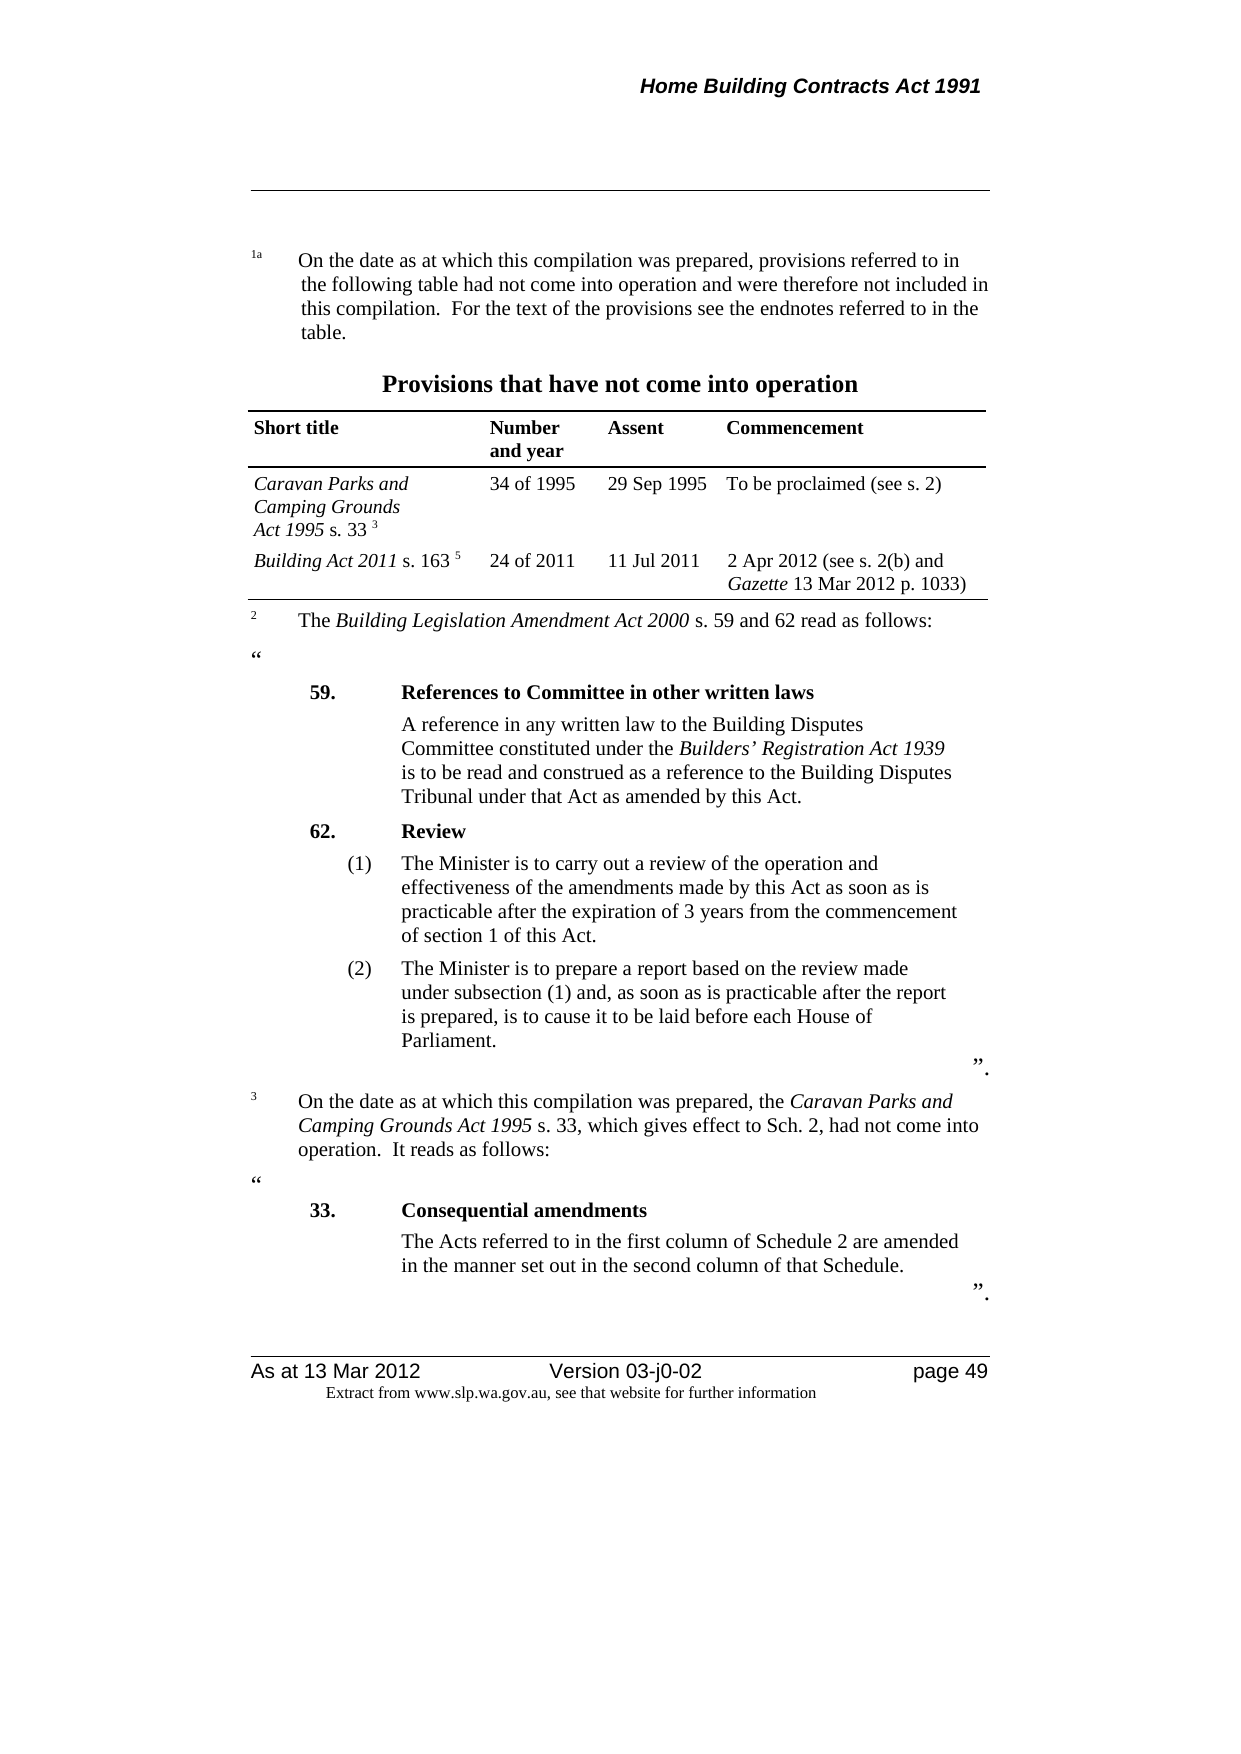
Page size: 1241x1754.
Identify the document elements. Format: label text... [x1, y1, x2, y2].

table_header Number and year [484, 412, 602, 466]
text “ [251, 1170, 990, 1198]
text “ [251, 645, 990, 673]
table_cell 24 of 2011 [484, 545, 602, 599]
text 1a On the date as at which this compilation was prepared, provisions referred to in the following table had not come into operation and were therefore not included in this compilation. For the text of the provisions see the endnotes referred to in the table. [251, 247, 990, 344]
table_cell To be proclaimed (see s. 2) [720, 468, 986, 545]
table_header Assent [602, 412, 720, 466]
text (2) The Minister is to prepare a report based on the review made under subsection (1) and, as soon as is practicable after the report is prepared, is to cause it to be laid before each House of Parliament. [312, 956, 960, 1052]
text (1) The Minister is to carry out a review of the operation and effectiveness of the amendments made by this Act as soon as is practicable after the expiration of 3 years from the commencement of section 1 of this Act. [312, 851, 960, 947]
table_cell and Camping Grounds Act 1995 s. 33 3 [248, 468, 484, 545]
text A reference in any written law to the Building Disputes Committee constituted under the Builders’ Registration Act 1939 is to be read and construed as a reference to the Building Disputes Tribunal under that Act as amended by this Act. [312, 712, 960, 808]
subtitle Provisions that have not come into operation [251, 369, 990, 397]
text 2 The Building Legislation Amendment Act 2000 s. 59 and 62 read as follows: [251, 608, 990, 632]
text ”. [251, 1277, 990, 1306]
text 3 On the date as at which this compilation was prepared, the and Camping Grounds Act 1995 s. 33, which gives effect to Sch. 2, had not come into operation. It reads as follows: [251, 1089, 990, 1161]
table_header Commencement [720, 412, 986, 466]
table_cell 29 Sep 1995 [602, 468, 720, 545]
subtitle 59. References to Committee in other written laws [309, 680, 960, 704]
table_header Short title [248, 412, 484, 466]
table_cell Building Act 2011 s. 163 5 [248, 545, 484, 599]
table_cell 11 Jul 2011 [602, 545, 722, 599]
table_cell 34 of 1995 [484, 468, 602, 545]
text ”. [251, 1052, 990, 1081]
text The Acts referred to in the first column of Schedule 2 are amended in the manner set out in the second column of that Schedule. [312, 1229, 960, 1277]
subtitle 33. Consequential amendments [309, 1198, 960, 1222]
table_cell 2 Apr 2012 (see s. 2(b) and Gazette 13 Mar 2012 p. 1033) [722, 545, 987, 599]
subtitle 62. Review [309, 819, 960, 843]
